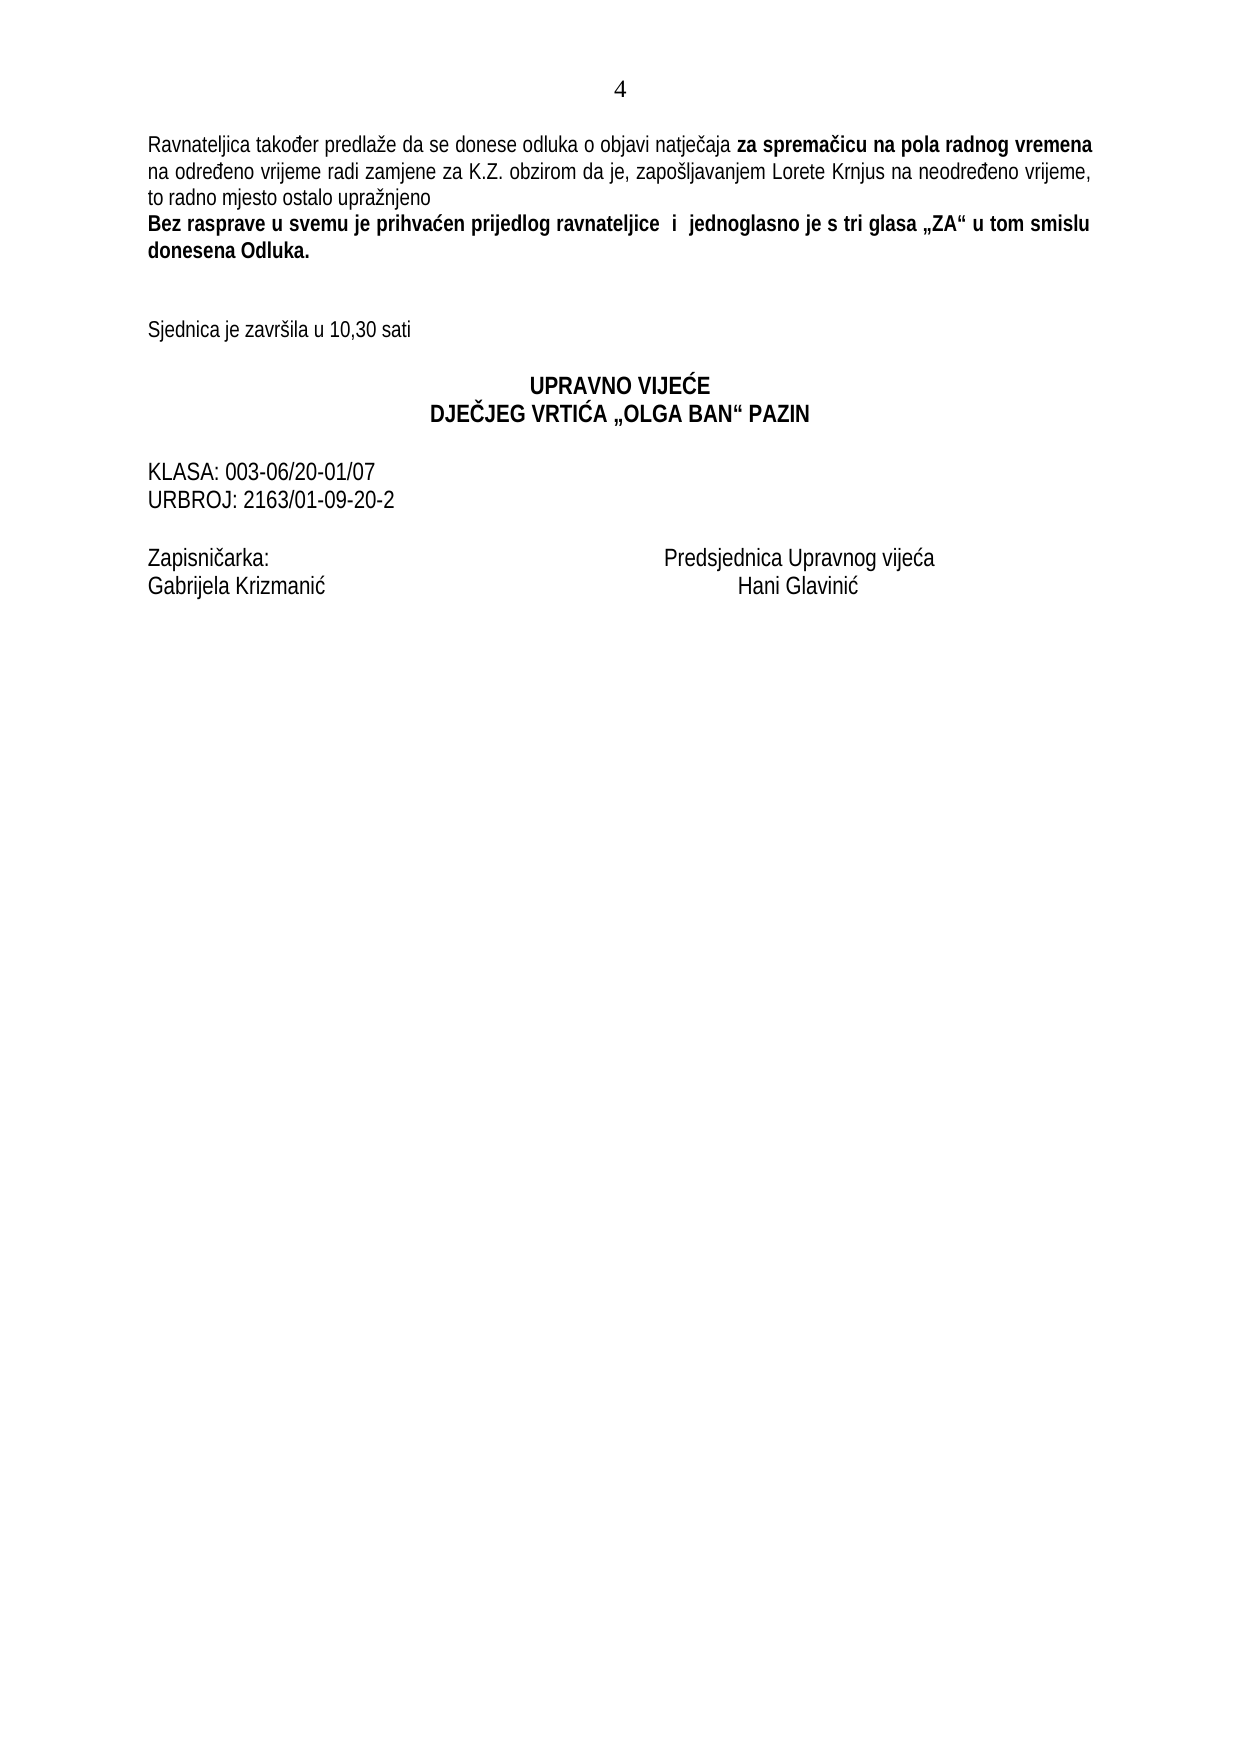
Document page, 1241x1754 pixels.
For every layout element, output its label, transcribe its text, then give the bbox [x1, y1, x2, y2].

text KLASA: 003-06/20-01/07 [148, 457, 1092, 485]
text UPRAVNO VIJEĆE [148, 371, 1092, 399]
text Ravnateljica također predlaže da se donese odluka o objavi natječaja za spremačicu na pola radnog vremena na određeno vrijeme radi zamjene za K.Z. obzirom da je, zapošljavanjem Lorete Krnjus na neodređeno vrijeme, to radno mjesto ostalo upražnjeno [148, 131, 1092, 210]
text Sjednica je završila u 10,30 sati [148, 316, 1092, 342]
text URBROJ: 2163/01-09-20-2 [148, 485, 1092, 514]
text Zapisničarka: Predsjednica Upravnog vijeća [148, 543, 1092, 571]
text DJEČJEG VRTIĆA „OLGA BAN“ PAZIN [148, 399, 1092, 428]
text Gabrijela Krizmanić Hani Glavinić [148, 571, 1092, 600]
text Bez rasprave u svemu je prihvaćen prijedlog ravnateljice i jednoglasno je s tri glasa „ZA“ u tom smislu donesena Odluka. [148, 210, 1092, 263]
